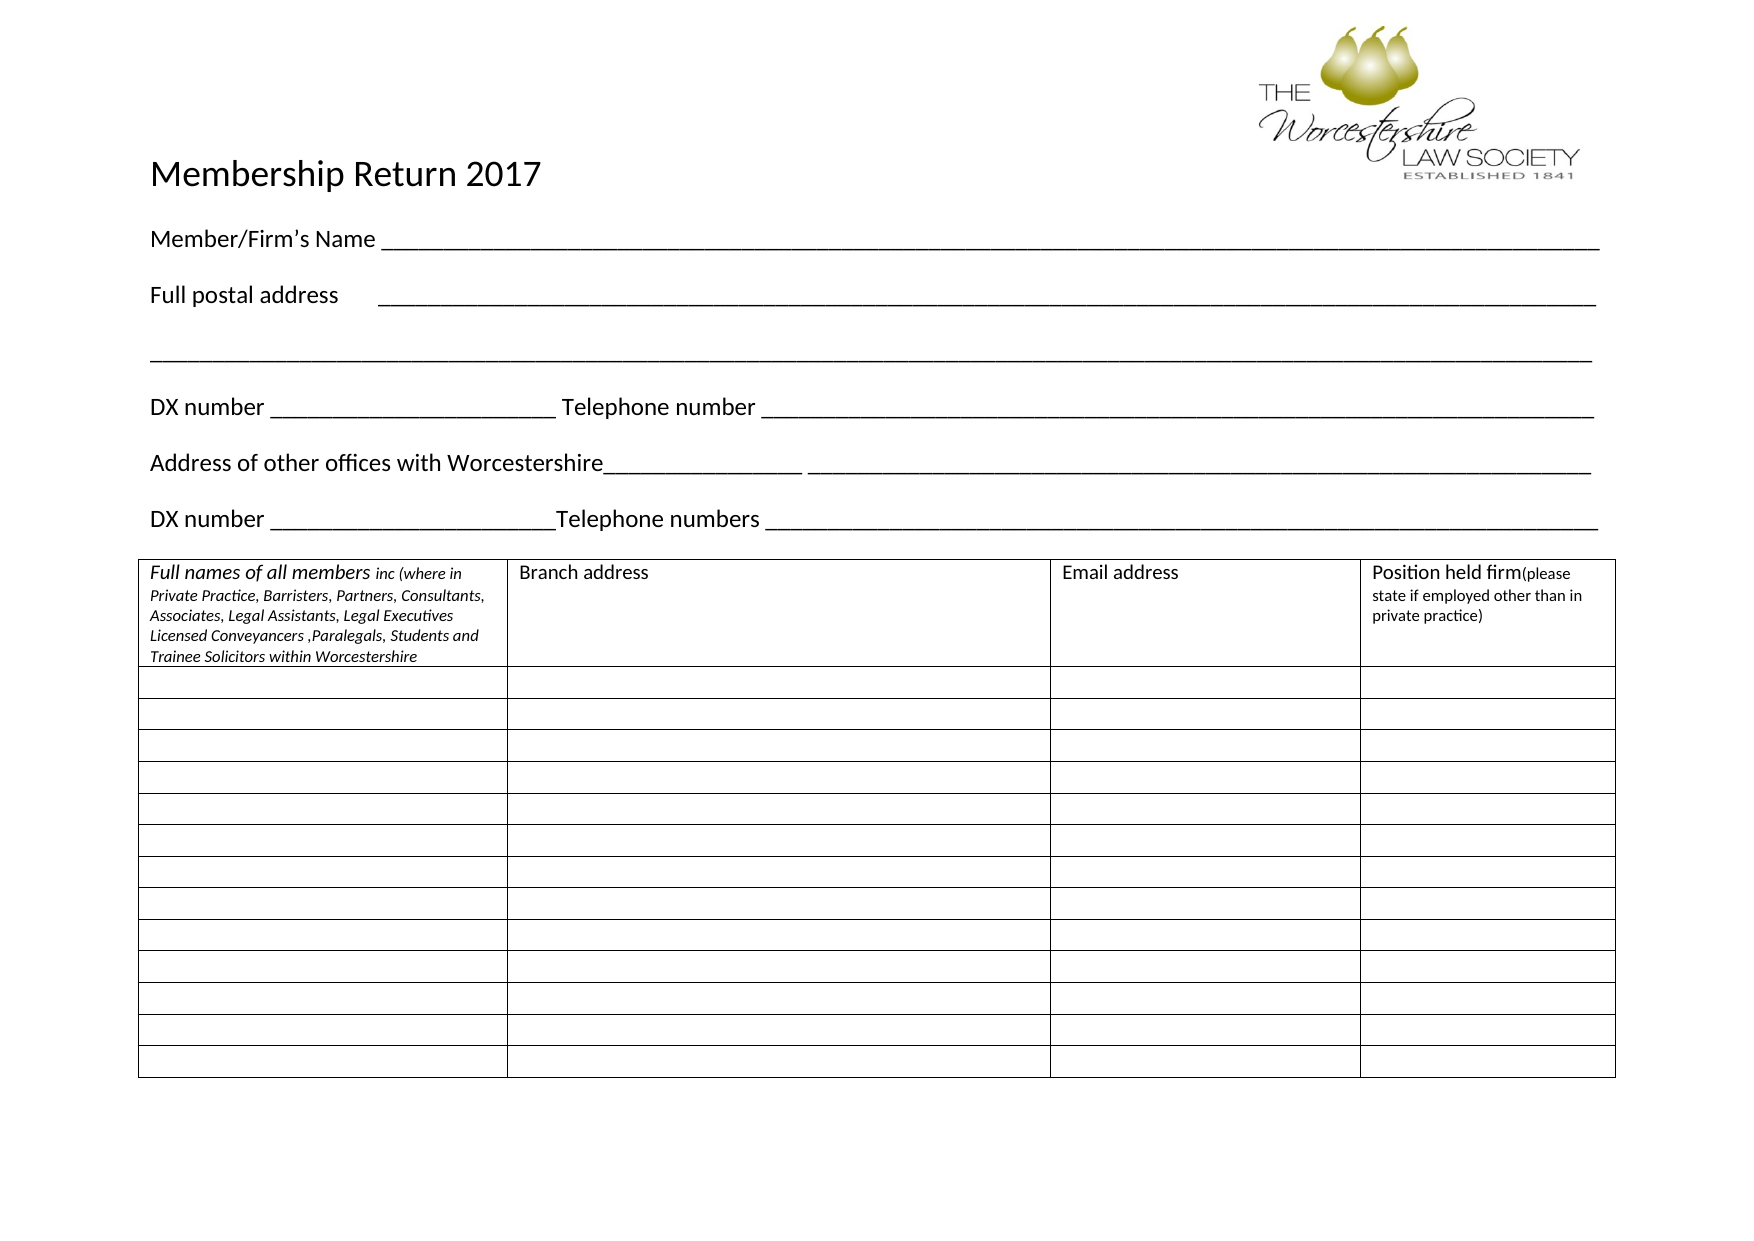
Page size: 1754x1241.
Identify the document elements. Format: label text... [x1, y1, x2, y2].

table_cell [1361, 667, 1615, 698]
table_cell [139, 762, 507, 792]
picture [1258, 26, 1727, 209]
table_cell [1361, 1015, 1615, 1045]
table_cell [139, 825, 507, 856]
table_cell [139, 951, 507, 982]
table_header Email address [1051, 560, 1360, 666]
table_cell [1051, 1046, 1360, 1077]
table_cell [1051, 667, 1360, 698]
table_cell [508, 920, 1050, 950]
table_cell [508, 951, 1050, 982]
text Membership Return 2017 [150, 150, 1604, 196]
table_cell [1361, 951, 1615, 982]
table_cell [1051, 699, 1360, 729]
table_cell [1361, 857, 1615, 887]
table_cell [508, 1046, 1050, 1077]
table_cell [1361, 983, 1615, 1013]
table_header Position held firm(please state if employed other than in private practice) [1361, 560, 1615, 666]
table_cell [139, 1046, 507, 1077]
table_cell [1051, 857, 1360, 887]
table_cell [1361, 762, 1615, 792]
table_cell [1361, 1046, 1615, 1077]
table_cell [139, 699, 507, 729]
table_cell [139, 794, 507, 824]
table_cell [508, 857, 1050, 887]
table_cell [508, 699, 1050, 729]
table_cell [1051, 762, 1360, 792]
table_cell [508, 983, 1050, 1013]
table_cell [1361, 794, 1615, 824]
table_cell [139, 667, 507, 698]
table_cell [1051, 920, 1360, 950]
table_cell [139, 730, 507, 761]
table_cell [1361, 699, 1615, 729]
text ____________________________________________________________________________________________________________________ [150, 335, 1604, 366]
table_cell [139, 1015, 507, 1045]
text Address of other offices with Worcestershire________________ _______________________________________________________________ [150, 447, 1604, 477]
table_cell [1051, 794, 1360, 824]
table_cell [508, 794, 1050, 824]
text DX number _______________________Telephone numbers ___________________________________________________________________ [150, 503, 1604, 533]
table_cell [1051, 983, 1360, 1013]
table_cell [508, 667, 1050, 698]
table_cell [508, 825, 1050, 856]
table_cell [139, 888, 507, 919]
table_cell [1361, 730, 1615, 761]
table_cell [1361, 888, 1615, 919]
table_cell [508, 730, 1050, 761]
table_header Full names of all members inc (where in Private Practice, Barristers, Partners, Consultants, Associates, Legal Assistants, Legal Executives Licensed Conveyancers ,Paralegals, Students and Trainee Solicitors within Worcestershire [139, 560, 507, 666]
table_cell [1051, 825, 1360, 856]
text DX number _______________________ Telephone number ___________________________________________________________________ [150, 391, 1604, 422]
table_cell [1361, 920, 1615, 950]
text Member/Firm’s Name __________________________________________________________________________________________________ [150, 223, 1604, 254]
table_cell [139, 857, 507, 887]
table_cell [139, 983, 507, 1013]
table_cell [508, 888, 1050, 919]
table_cell [1051, 888, 1360, 919]
table_cell [508, 762, 1050, 792]
table_cell [508, 1015, 1050, 1045]
table_header Branch address [508, 560, 1050, 666]
text Full postal address __________________________________________________________________________________________________ [150, 279, 1604, 310]
table_cell [1051, 951, 1360, 982]
table_cell [139, 920, 507, 950]
table_cell [1361, 825, 1615, 856]
table_cell [1051, 730, 1360, 761]
table_cell [1051, 1015, 1360, 1045]
